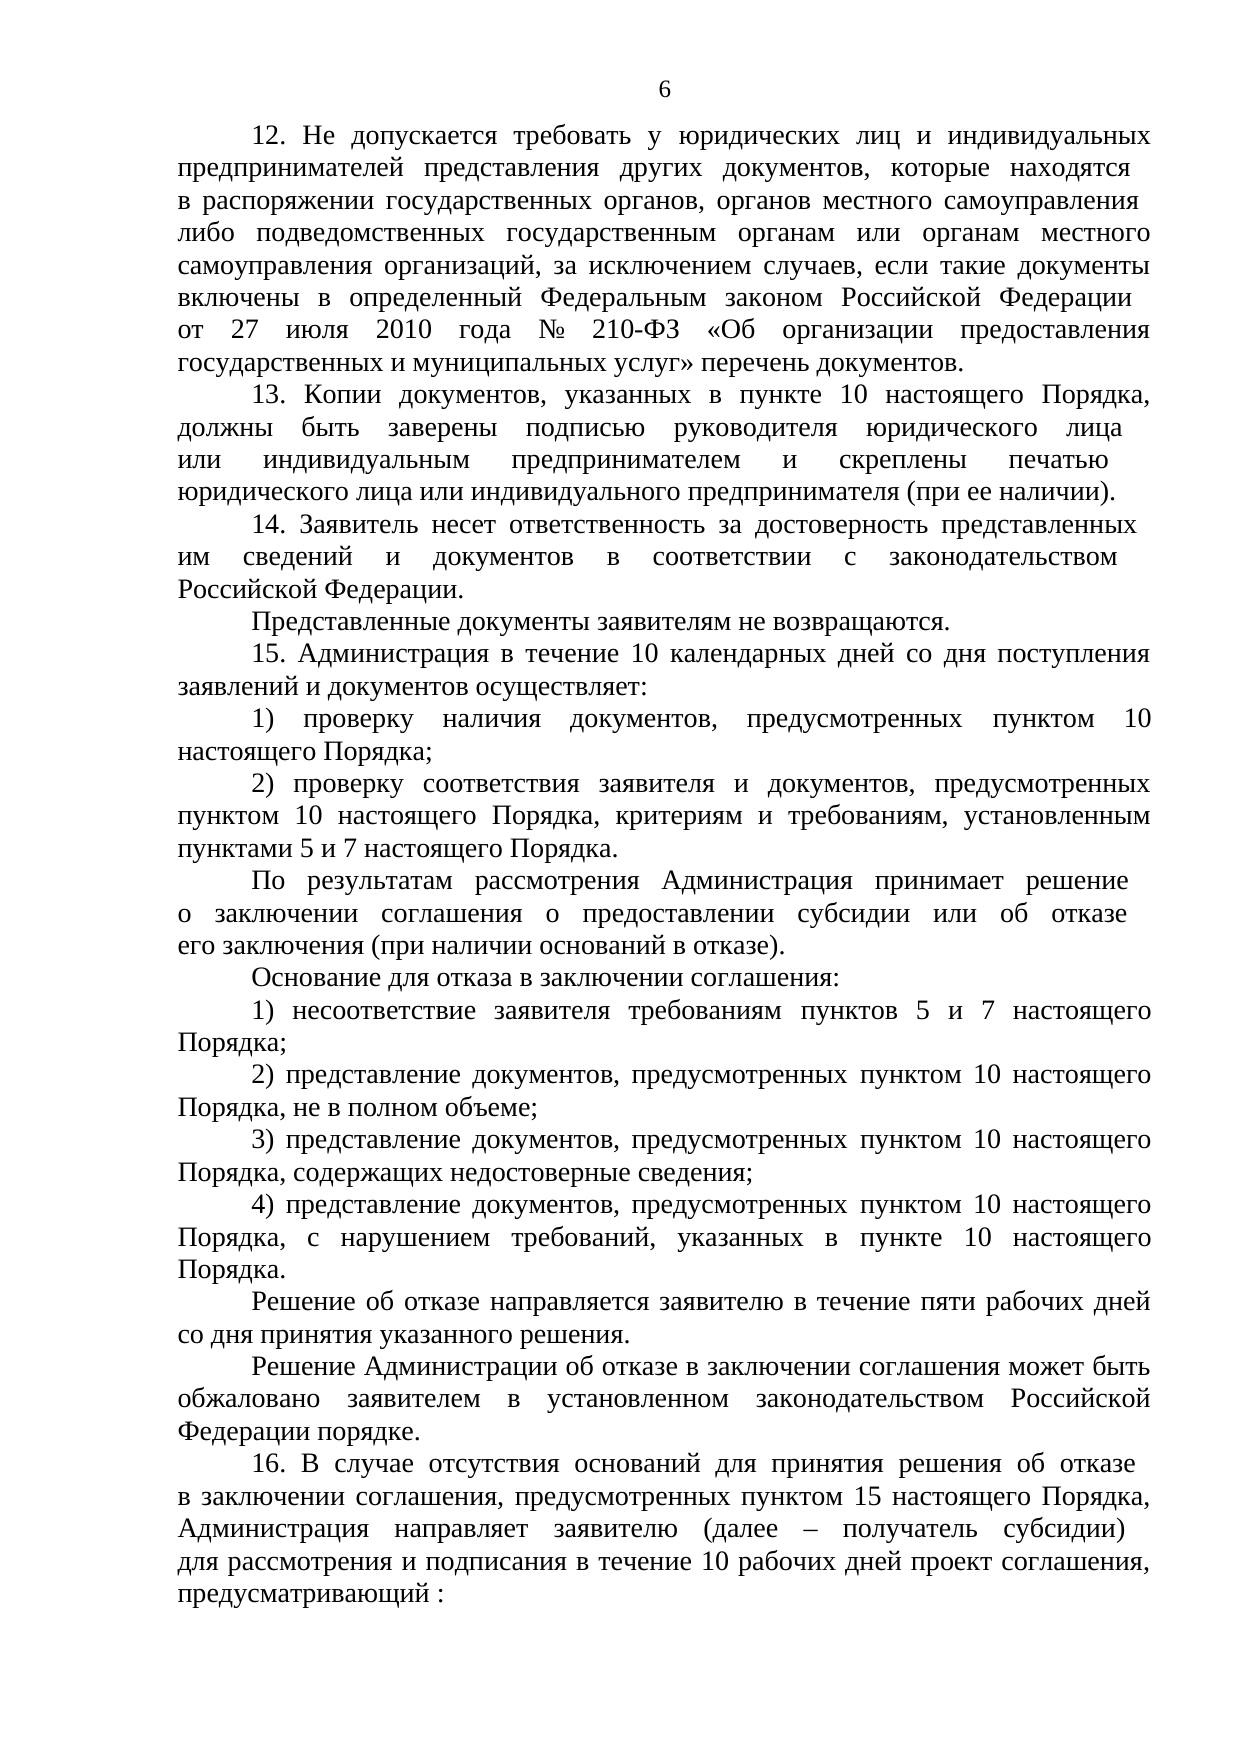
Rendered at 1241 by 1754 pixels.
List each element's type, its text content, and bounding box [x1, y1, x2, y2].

text По результатам рассмотрения Администрация принимает решение о заключении соглашения о предоставлении субсидии или об отказе его заключения (при наличии оснований в отказе). [177, 863, 1152, 960]
text 1) проверку наличия документов, предусмотренных пунктом 10 настоящего Порядка; [177, 701, 1152, 766]
text 4) представление документов, предусмотренных пунктом 10 настоящего Порядка, с нарушением требований, указанных в пункте 10 настоящего Порядка. [177, 1187, 1152, 1284]
text 3) представление документов, предусмотренных пунктом 10 настоящего Порядка, содержащих недостоверные сведения; [177, 1122, 1152, 1187]
text Решение об отказе направляется заявителю в течение пяти рабочих дней со дня принятия указанного решения. [177, 1284, 1152, 1349]
text Основание для отказа в заключении соглашения: [177, 960, 1152, 993]
text 13. Копии документов, указанных в пункте 10 настоящего Порядка, должны быть заверены подписью руководителя юридического лица или индивидуальным предпринимателем и скреплены печатью юридического лица или индивидуального предпринимателя (при ее наличии). [177, 377, 1152, 507]
text 12. Не допускается требовать у юридических лиц и индивидуальных предпринимателей представления других документов, которые находятся в распоряжении государственных органов, органов местного самоуправления либо подведомственных государственным органам или органам местного самоуправления организаций, за исключением случаев, если такие документы включены в определенный Федеральным законом Российской Федерации от 27 июля 2010 года № 210-ФЗ «Об организации предоставления государственных и муниципальных услуг» перечень документов. [177, 118, 1152, 377]
text 2) представление документов, предусмотренных пунктом 10 настоящего Порядка, не в полном объеме; [177, 1058, 1152, 1122]
text 2) проверку соответствия заявителя и документов, предусмотренных пунктом 10 настоящего Порядка, критериям и требованиям, установленным пунктами 5 и 7 настоящего Порядка. [177, 766, 1152, 863]
text Решение Администрации об отказе в заключении соглашения может быть обжаловано заявителем в установленном законодательством Российской Федерации порядке. [177, 1349, 1152, 1446]
text 16. В случае отсутствия оснований для принятия решения об отказе в заключении соглашения, предусмотренных пунктом 15 настоящего Порядка, Администрация направляет заявителю (далее – получатель субсидии) для рассмотрения и подписания в течение 10 рабочих дней проект соглашения, предусматривающий : [177, 1446, 1152, 1608]
text Представленные документы заявителям не возвращаются. [177, 604, 1152, 636]
text 14. Заявитель несет ответственность за достоверность представленных им сведений и документов в соответствии с законодательством Российской Федерации. [177, 507, 1152, 604]
text 15. Администрация в течение 10 календарных дней со дня поступления заявлений и документов осуществляет: [177, 636, 1152, 701]
text 1) несоответствие заявителя требованиям пунктов 5 и 7 настоящего Порядка; [177, 993, 1152, 1058]
